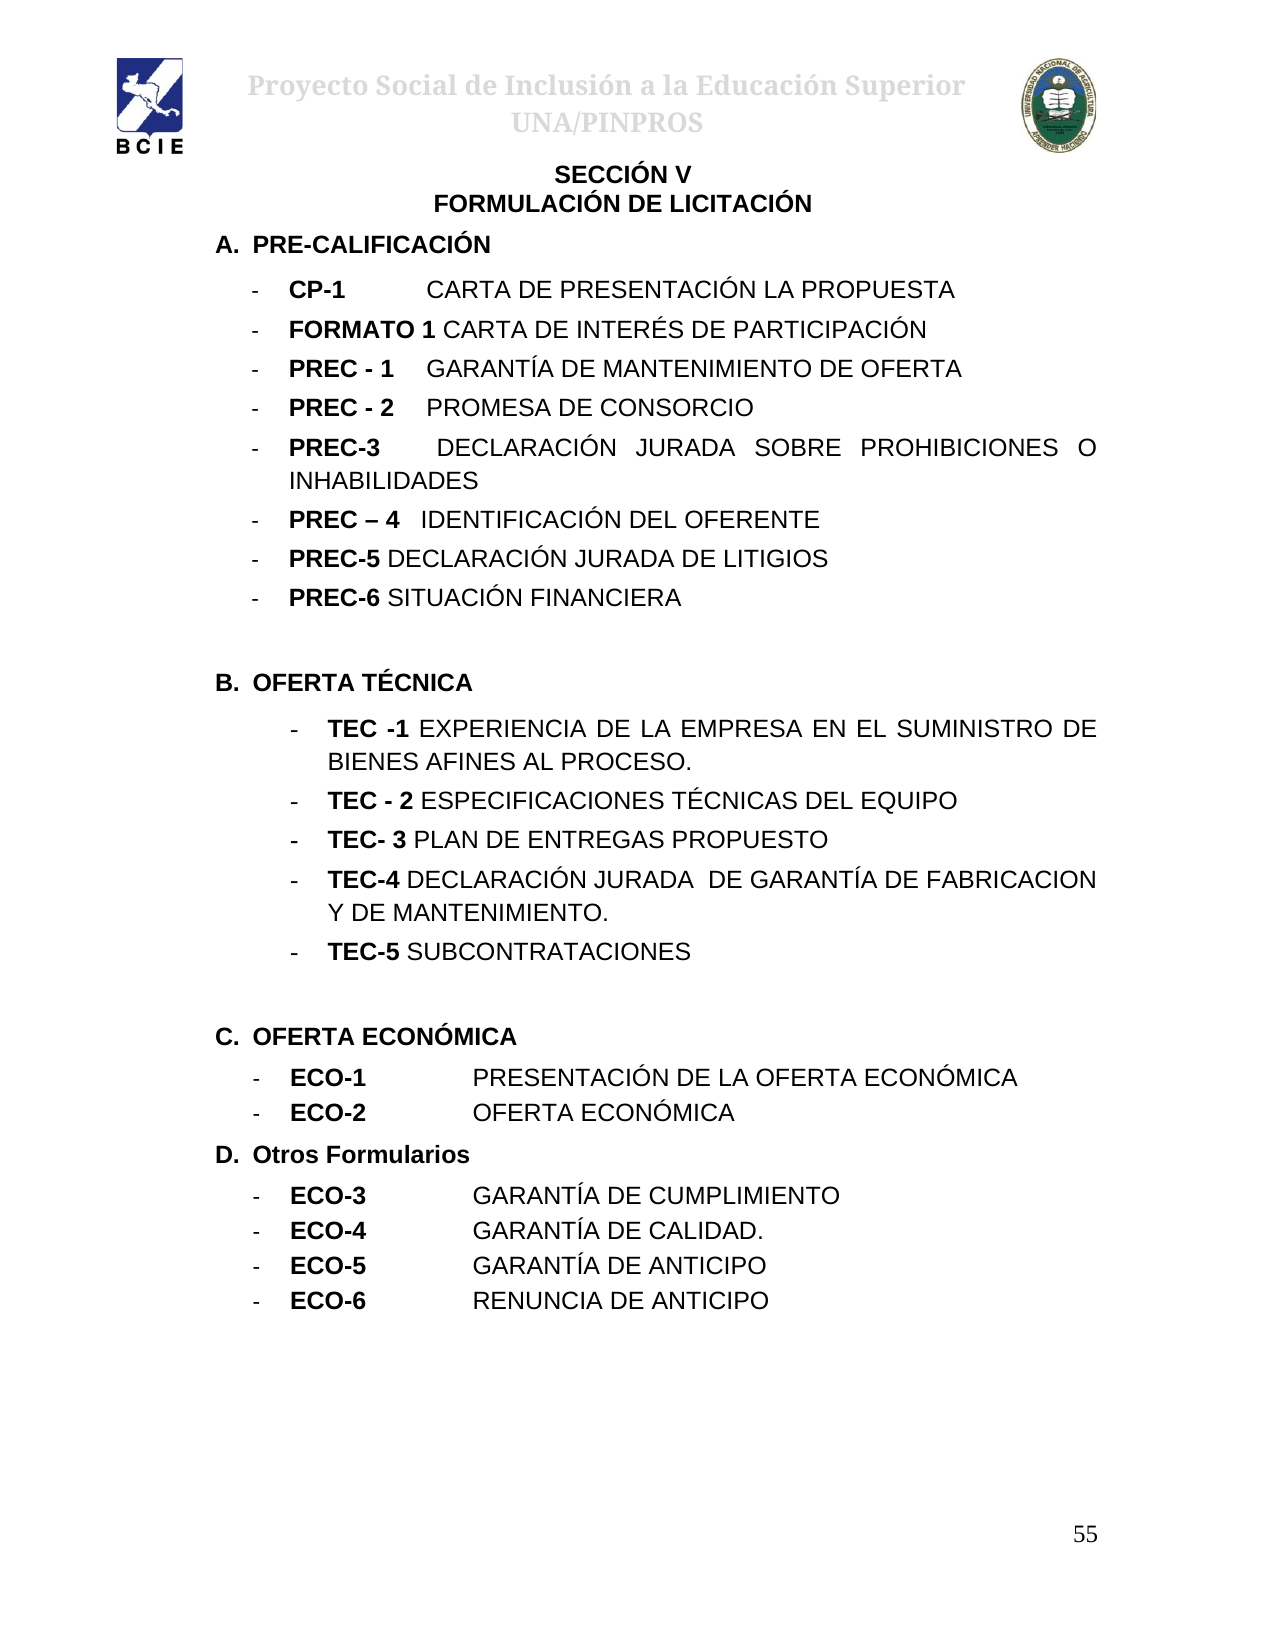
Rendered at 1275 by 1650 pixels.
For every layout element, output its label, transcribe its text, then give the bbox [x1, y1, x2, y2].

list PREC – 4 IDENTIFICACIÓN DEL OFERENTE [251, 505, 1098, 534]
picture [116, 58, 183, 154]
list TEC - 2 ESPECIFICACIONES TÉCNICAS DEL EQUIPO [290, 786, 1098, 815]
list ECO-2 OFERTA ECONÓMICA [252, 1098, 1098, 1127]
list PREC - 1 GARANTÍA DE MANTENIMIENTO DE OFERTA [251, 354, 1098, 383]
list TEC-4 DECLARACIÓN JURADA DE GARANTÍA DE FABRICACION Y DE MANTENIMIENTO. [290, 865, 1098, 927]
list OFERTA ECONÓMICA [215, 1022, 1098, 1051]
list PREC-5 DECLARACIÓN JURADA DE LITIGIOS [251, 544, 1098, 573]
list FORMATO 1 CARTA DE INTERÉS DE PARTICIPACIÓN [251, 315, 1098, 343]
list ECO-1 PRESENTACIÓN DE LA OFERTA ECONÓMICA [252, 1063, 1098, 1092]
list PREC-6 SITUACIÓN FINANCIERA [251, 583, 1098, 612]
text SECCIÓN V [177, 160, 1068, 189]
list ECO-3 GARANTÍA DE CUMPLIMIENTO [252, 1181, 1098, 1210]
list OFERTA TÉCNICA [215, 668, 1098, 697]
list PREC - 2 PROMESA DE CONSORCIO [251, 393, 1098, 422]
list ECO-5 GARANTÍA DE ANTICIPO [252, 1251, 1098, 1280]
list Otros Formularios [215, 1140, 1098, 1168]
list ECO-4 GARANTÍA DE CALIDAD. [252, 1216, 1098, 1245]
list TEC -1 EXPERIENCIA DE LA EMPRESA EN EL SUMINISTRO DE BIENES AFINES AL PROCESO. [290, 714, 1098, 776]
list TEC- 3 PLAN DE ENTREGAS PROPUESTO [290, 826, 1098, 854]
list TEC-5 SUBCONTRATACIONES [290, 937, 1098, 966]
list CP-1 CARTA DE PRESENTACIÓN LA PROPUESTA [251, 276, 1098, 304]
text FORMULACIÓN DE LICITACIÓN [177, 189, 1068, 217]
picture [1021, 58, 1097, 153]
list PRE-CALIFICACIÓN [215, 230, 1098, 259]
list ECO-6 RENUNCIA DE ANTICIPO [252, 1286, 1098, 1315]
list PREC-3 DECLARACIÓN JURADA SOBRE PROHIBICIONES O INHABILIDADES [251, 433, 1098, 494]
